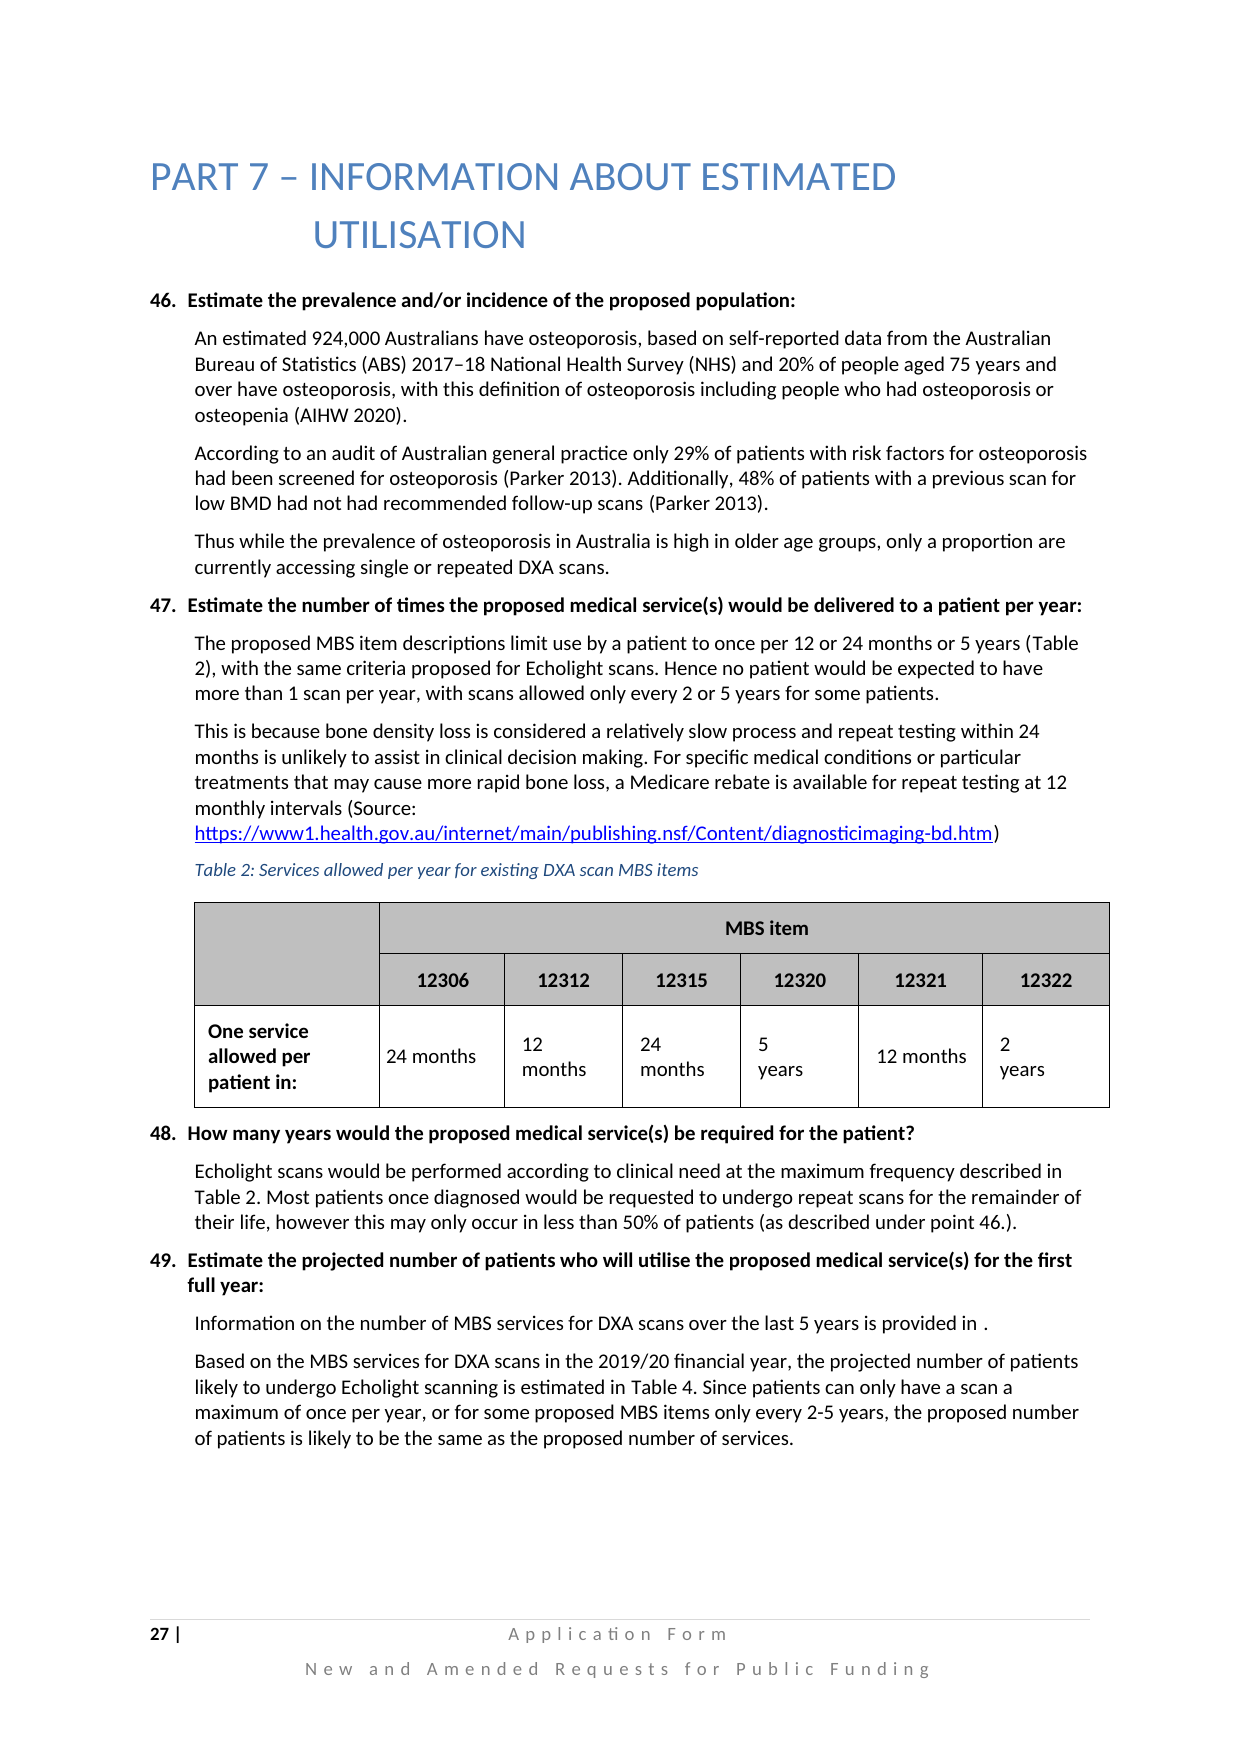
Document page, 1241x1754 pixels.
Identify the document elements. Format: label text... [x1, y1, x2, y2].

text Based on the MBS services for DXA scans in the 2019/20 financial year, the projected number of patients likely to undergo Echolight scanning is estimated in Table 4. Since patients can only have a scan a maximum of once per year, or for some proposed MBS items only every 2-5 years, the proposed number of patients is likely to be the same as the proposed number of services. [194, 1348, 1090, 1450]
table_cell 12321 [859, 954, 982, 1005]
text Thus while the prevalence of osteoporosis in Australia is high in older age groups, only a proportion are currently accessing single or repeated DXA scans. [194, 528, 1090, 579]
text An estimated 924,000 Australians have osteoporosis, based on self-reported data from the Australian Bureau of Statistics (ABS) 2017–18 National Health Survey (NHS) and 20% of people aged 75 years and over have osteoporosis, with this definition of osteoporosis including people who had osteoporosis or osteopenia (AIHW 2020). [194, 326, 1090, 427]
table_header [195, 903, 379, 1005]
table_cell 12312 [505, 954, 622, 1005]
subtitle Estimate the number of times the proposed medical service(s) would be delivered to a patient per year: [150, 592, 1090, 617]
table_cell 24 months [380, 1006, 504, 1107]
text Information on the number of MBS services for DXA scans over the last 5 years is provided in Table 3. [194, 1311, 1090, 1336]
table_cell 12 months [505, 1006, 622, 1107]
subtitle PART 7 – INFORMATION ABOUT ESTIMATED UTILISATION [150, 150, 1090, 259]
table_cell 12306 [380, 954, 504, 1005]
text Echolight scans would be performed according to clinical need at the maximum frequency described in Table 2. Most patients once diagnosed would be requested to undergo repeat scans for the remainder of their life, however this may only occur in less than 50% of patients (as described under point 46.). [194, 1158, 1090, 1235]
text This is because bone density loss is considered a relatively slow process and repeat testing within 24 months is unlikely to assist in clinical decision making. For specific medical conditions or particular treatments that may cause more rapid bone loss, a Medicare rebate is available for repeat testing at 12 monthly intervals (Source: https://www1.health.gov.au/internet/main/publishing.nsf/Content/diagnosticimaging-bd.htm) [194, 718, 1090, 846]
subtitle Estimate the prevalence and/or incidence of the proposed population: [150, 288, 1090, 313]
table_cell One service allowed per patient in: [195, 1006, 379, 1107]
table_cell 12322 [983, 954, 1109, 1005]
table_cell 24 months [623, 1006, 740, 1107]
text The proposed MBS item descriptions limit use by a patient to once per 12 or 24 months or 5 years (Table 2), with the same criteria proposed for Echolight scans. Hence no patient would be expected to have more than 1 scan per year, with scans allowed only every 2 or 5 years for some patients. [194, 630, 1090, 706]
text Table 2: Services allowed per year for existing DXA scan MBS items [150, 858, 1090, 881]
table_cell 5 years [741, 1006, 858, 1107]
table_cell 12315 [623, 954, 740, 1005]
subtitle Estimate the projected number of patients who will utilise the proposed medical service(s) for the first full year: [150, 1247, 1090, 1298]
table_cell 12320 [741, 954, 858, 1005]
table_header MBS item [380, 903, 1109, 953]
text According to an audit of Australian general practice only 29% of patients with risk factors for osteoporosis had been screened for osteoporosis (Parker 2013). Additionally, 48% of patients with a previous scan for low BMD had not had recommended follow-up scans (Parker 2013). [194, 440, 1090, 516]
subtitle How many years would the proposed medical service(s) be required for the patient? [150, 1121, 1090, 1146]
table_cell 12 months [859, 1006, 982, 1107]
table_cell 2 years [983, 1006, 1109, 1107]
